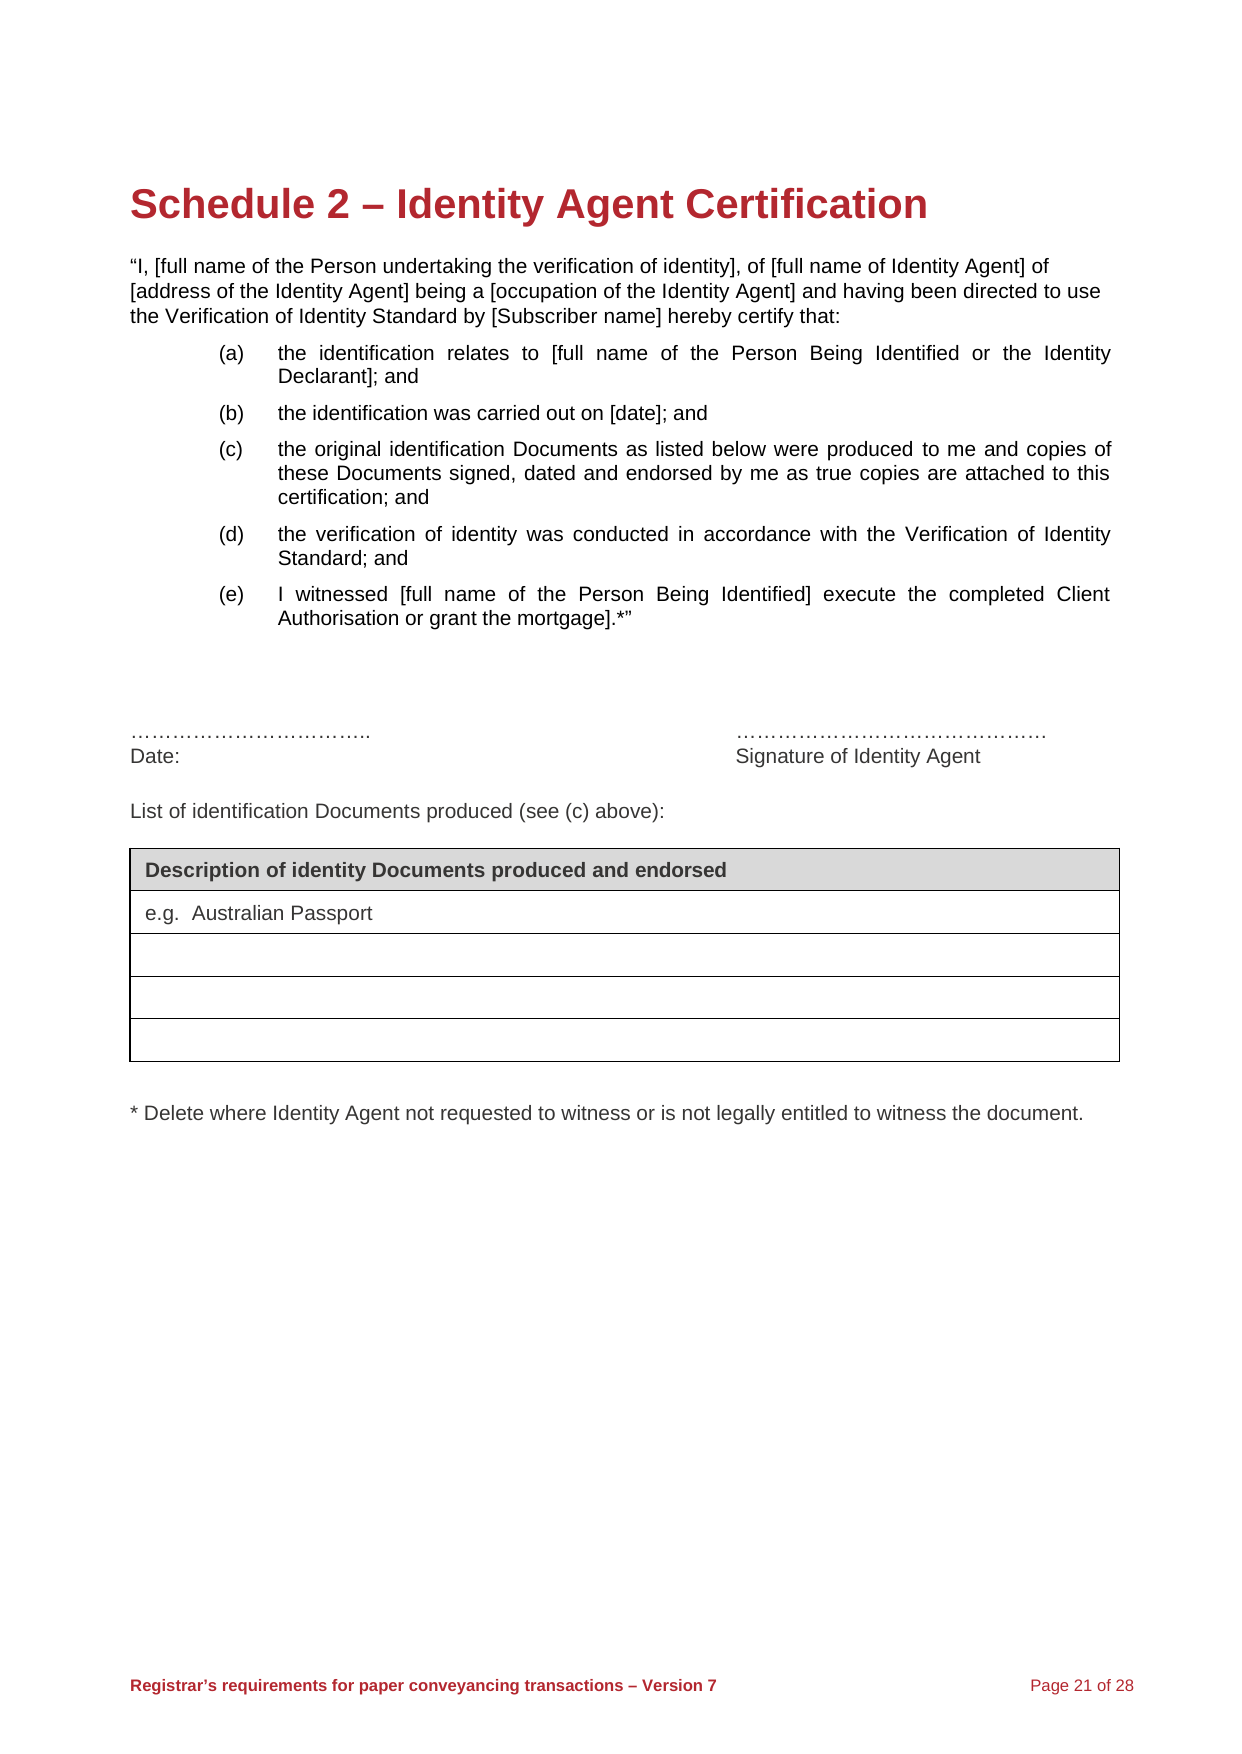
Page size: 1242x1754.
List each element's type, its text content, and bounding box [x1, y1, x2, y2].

text List of identification Documents produced (see (c) above): [130, 797, 1112, 822]
table_cell [131, 1019, 1119, 1061]
table_cell [131, 934, 1119, 976]
table_cell [131, 977, 1119, 1018]
table_cell e.g. Australian Passport [131, 891, 1119, 933]
text “I, [full name of the Person undertaking the verification of identity], of [full name of Identity Agent] of [address of the Identity Agent] being a [occupation of the Identity Agent] and having been directed to use the Verification of Identity Standard by [Subscriber name] hereby certify that: [130, 253, 1112, 328]
list I witnessed [full name of the Person Being Identified] execute the completed Client Authorisation or grant the mortgage].*” [218, 582, 1112, 630]
list the identification relates to [full name of the Person Being Identified or the Identity Declarant]; and [218, 340, 1112, 388]
list the verification of identity was conducted in accordance with the Verification of Identity Standard; and [218, 522, 1112, 569]
text …………………………….. ……………………………………… [130, 717, 1112, 742]
text Schedule 2 – Identity Agent Certification [130, 180, 1112, 228]
list the identification was carried out on [date]; and [218, 401, 1112, 425]
table_header Description of identity Documents produced and endorsed [131, 849, 1119, 890]
text Date: Signature of Identity Agent [130, 743, 1114, 768]
text * Delete where Identity Agent not requested to witness or is not legally entitled to witness the document. [130, 1099, 1112, 1124]
list the original identification Documents as listed below were produced to me and copies of these Documents signed, dated and endorsed by me as true copies are attached to this certification; and [218, 437, 1112, 509]
